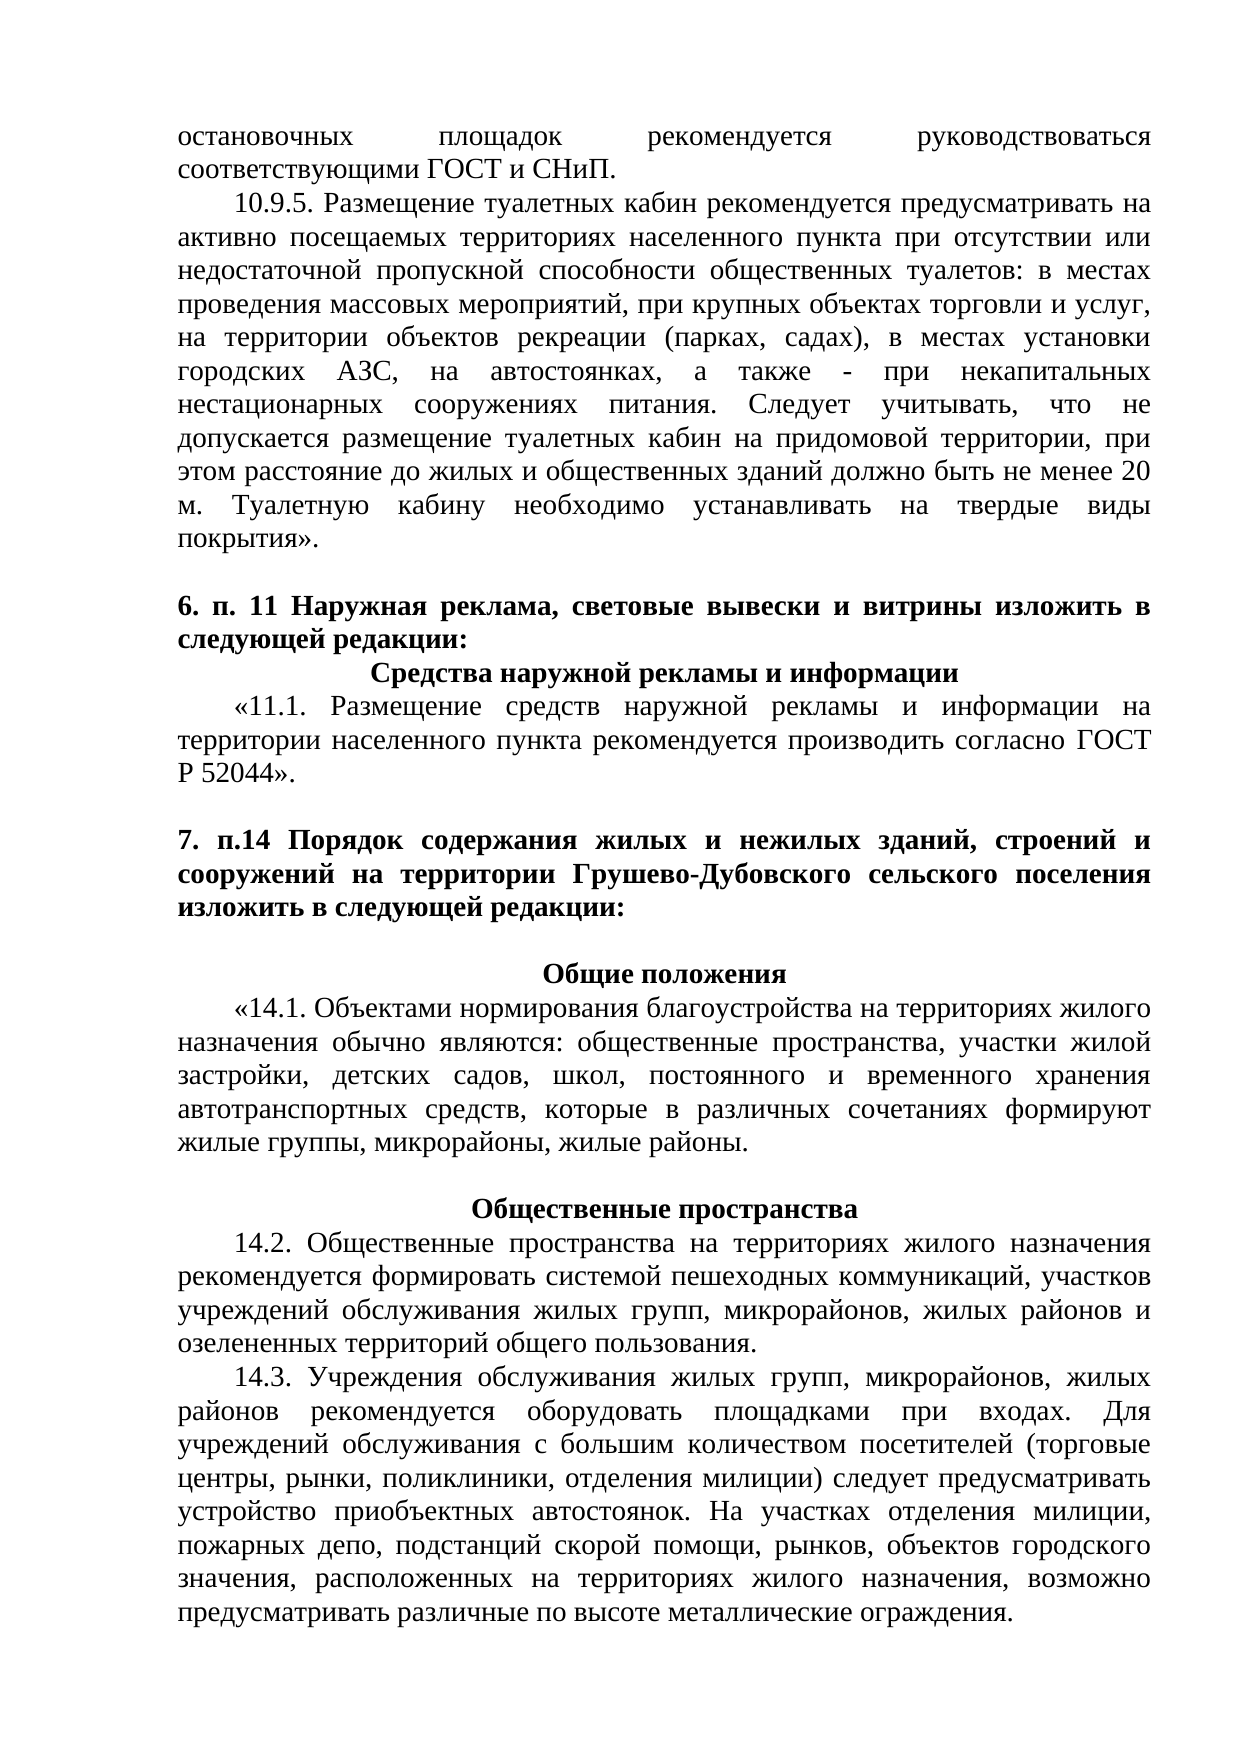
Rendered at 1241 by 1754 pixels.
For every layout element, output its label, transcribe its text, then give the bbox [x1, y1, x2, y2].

text «11.1. Размещение средств наружной рекламы и информации на территории населенного пункта рекомендуется производить согласно ГОСТ Р 52044». [177, 688, 1152, 789]
text Средства наружной рекламы и информации [177, 655, 1152, 688]
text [177, 118, 1152, 185]
text 14.2. Общественные пространства на территориях жилого назначения рекомендуется формировать системой пешеходных коммуникаций, участков учреждений обслуживания жилых групп, микрорайонов, жилых районов и озелененных территорий общего пользования. [177, 1225, 1152, 1359]
text «14.1. Объектами нормирования благоустройства на территориях жилого назначения обычно являются: общественные пространства, участки жилой застройки, детских садов, школ, постоянного и временного хранения автотранспортных средств, которые в различных сочетаниях формируют жилые группы, микрорайоны, жилые районы. [177, 990, 1152, 1158]
text 14.3. Учреждения обслуживания жилых групп, микрорайонов, жилых районов рекомендуется оборудовать площадками при входах. Для учреждений обслуживания с большим количеством посетителей (торговые центры, рынки, поликлиники, отделения милиции) следует предусматривать устройство приобъектных автостоянок. На участках отделения милиции, пожарных депо, подстанций скорой помощи, рынков, объектов городского значения, расположенных на территориях жилого назначения, возможно предусматривать различные по высоте металлические ограждения. [177, 1359, 1152, 1627]
text Общие положения [177, 957, 1152, 990]
text Общественные пространства [177, 1191, 1152, 1225]
text 10.9.5. Размещение туалетных кабин рекомендуется предусматривать на активно посещаемых территориях населенного пункта при отсутствии или недостаточной пропускной способности общественных туалетов: в местах проведения массовых мероприятий, при крупных объектах торговли и услуг, на территории объектов рекреации (парках, садах), в местах установки городских АЗС, на автостоянках, а также - при некапитальных нестационарных сооружениях питания. Следует учитывать, что не допускается размещение туалетных кабин на придомовой территории, при этом расстояние до жилых и общественных зданий должно быть не менее 20 м. Туалетную кабину необходимо устанавливать на твердые виды покрытия». [177, 185, 1152, 554]
text 7. п.14 Порядок содержания жилых и нежилых зданий, строений и сооружений на территории Грушево-Дубовского сельского поселения изложить в следующей редакции: [177, 822, 1152, 923]
text 6. п. 11 Наружная реклама, световые вывески и витрины изложить в следующей редакции: [177, 588, 1152, 655]
